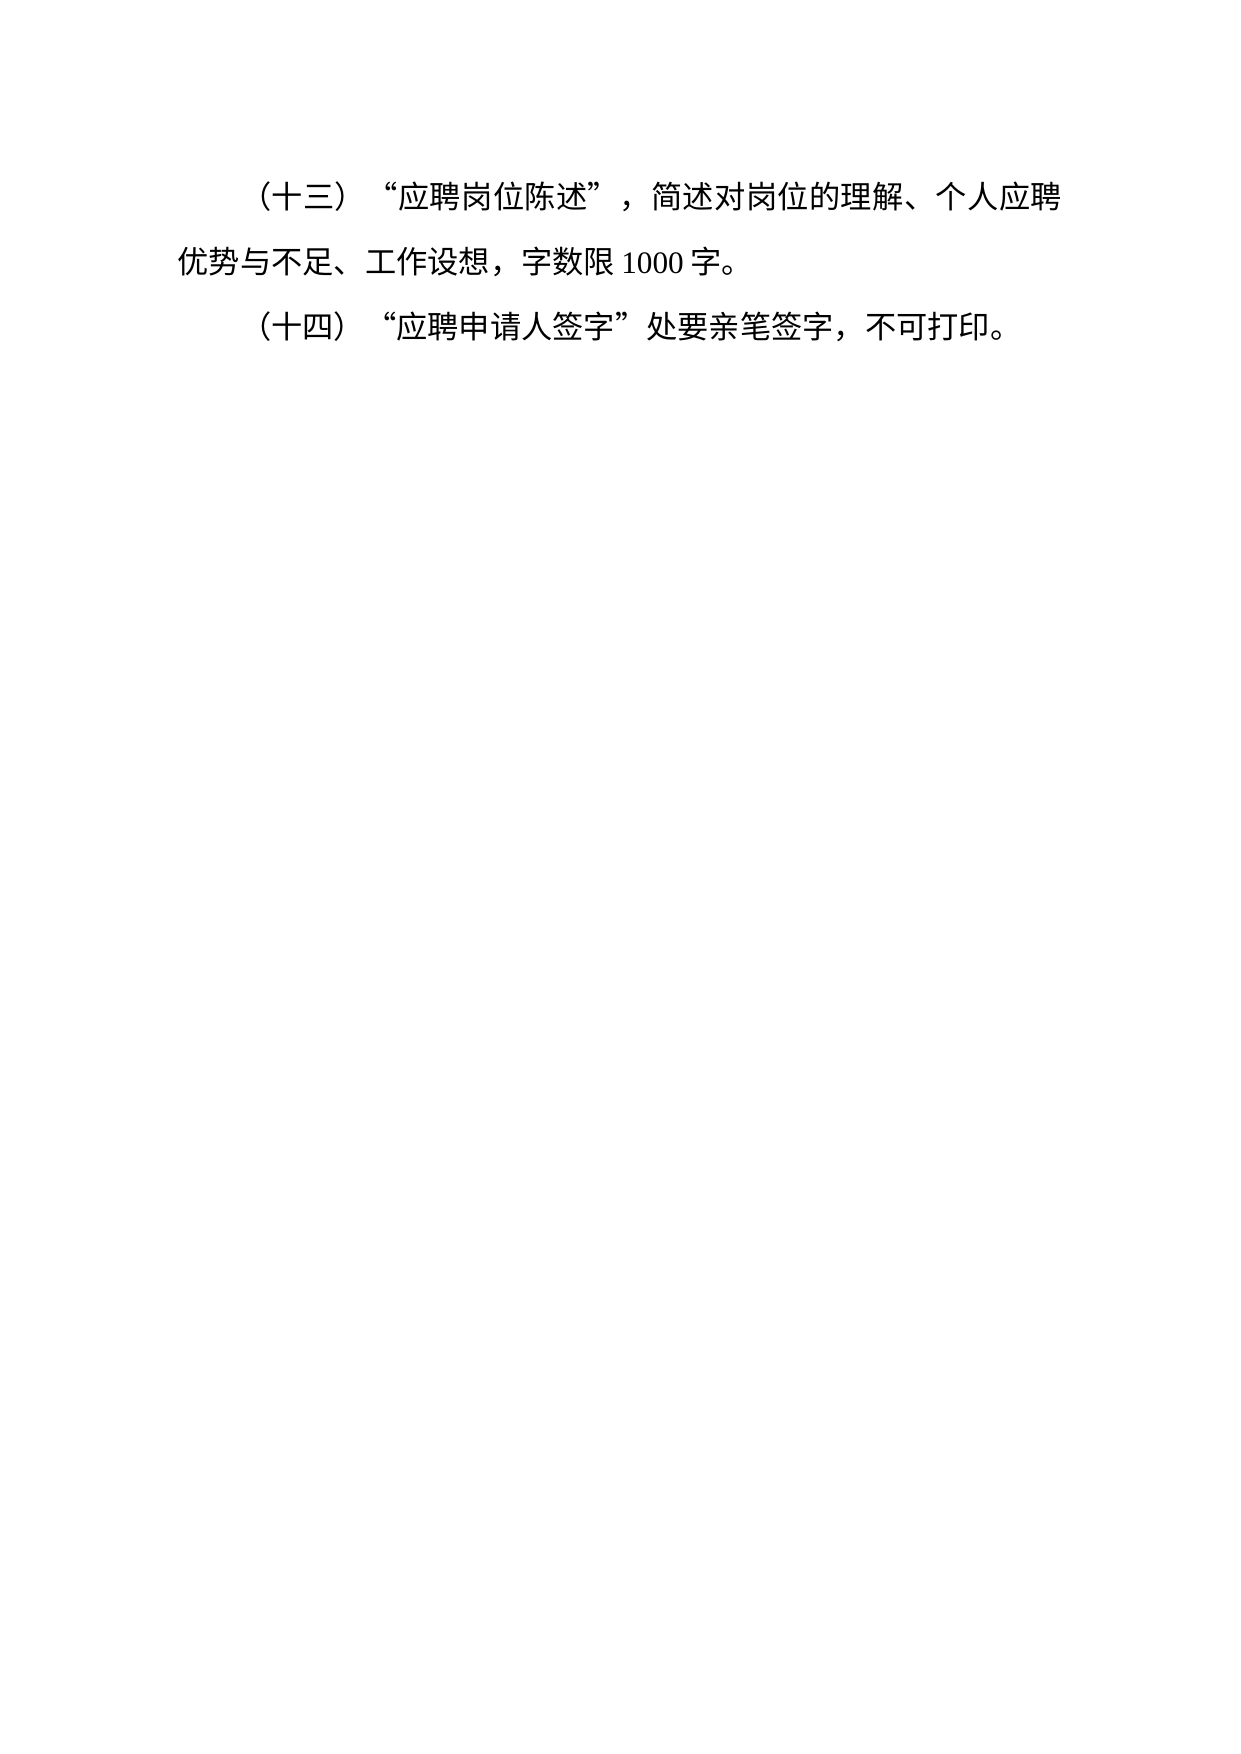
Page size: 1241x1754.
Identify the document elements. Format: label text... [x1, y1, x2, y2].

text （十三）“应聘岗位陈述”，简述对岗位的理解、个人应聘优势与不足、工作设想，字数限1000字。 [177, 162, 1063, 292]
text （十四）“应聘申请人签字”处要亲笔签字，不可打印。 [177, 292, 1063, 357]
